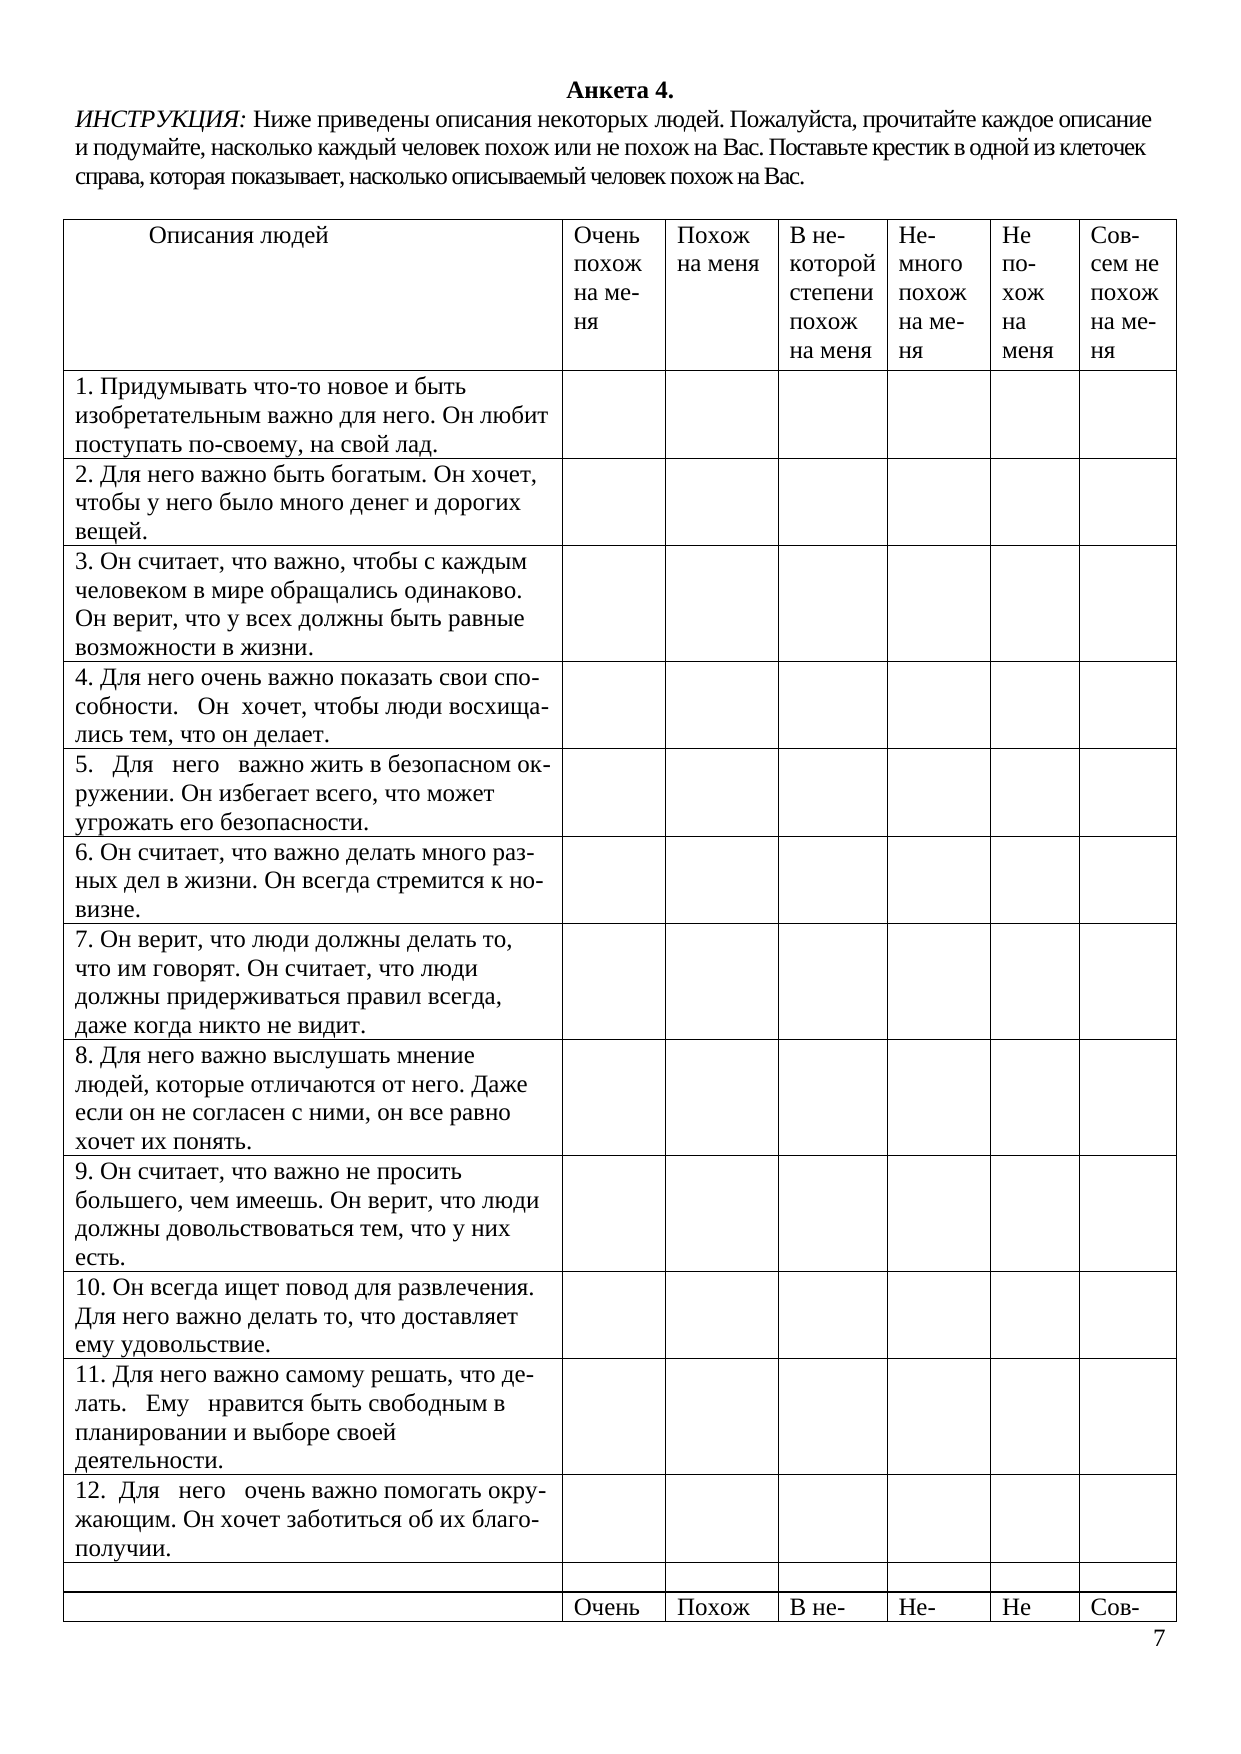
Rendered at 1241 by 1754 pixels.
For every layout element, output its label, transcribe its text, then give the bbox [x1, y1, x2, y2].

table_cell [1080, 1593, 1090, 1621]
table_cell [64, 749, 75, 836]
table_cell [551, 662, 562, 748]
table_cell [1080, 1156, 1176, 1271]
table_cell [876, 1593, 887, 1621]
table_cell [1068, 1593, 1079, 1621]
table_cell [563, 1040, 665, 1155]
table_cell [779, 459, 887, 545]
table_cell [666, 1156, 778, 1271]
table_cell [563, 837, 665, 923]
table_cell [1080, 662, 1176, 748]
table_cell [1080, 924, 1176, 1039]
table_cell [779, 749, 887, 836]
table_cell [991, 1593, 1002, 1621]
table_cell [666, 1475, 778, 1562]
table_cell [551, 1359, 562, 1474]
table_cell [1080, 1272, 1176, 1358]
table_cell [666, 837, 778, 923]
table_cell [654, 1563, 665, 1591]
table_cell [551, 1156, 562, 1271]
table_cell [888, 1475, 990, 1562]
table_cell [666, 924, 778, 1039]
table_cell [666, 546, 778, 661]
table_cell [888, 459, 990, 545]
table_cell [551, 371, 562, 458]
table_cell [666, 1563, 677, 1591]
table_cell [563, 1156, 665, 1271]
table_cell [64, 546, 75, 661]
table_cell [666, 1359, 778, 1474]
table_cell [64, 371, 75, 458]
table_cell [1080, 371, 1176, 458]
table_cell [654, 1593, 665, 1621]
table_cell [1068, 1563, 1079, 1591]
table_cell [666, 459, 778, 545]
table_cell [779, 1359, 887, 1474]
table_cell [1080, 749, 1176, 836]
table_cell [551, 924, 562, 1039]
table_cell [991, 749, 1079, 836]
table_cell [779, 1272, 887, 1358]
table_cell [1080, 837, 1176, 923]
table_cell [666, 1272, 778, 1358]
table_cell [563, 1563, 573, 1591]
table_cell [991, 1359, 1079, 1474]
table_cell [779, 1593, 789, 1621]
table_cell [991, 924, 1079, 1039]
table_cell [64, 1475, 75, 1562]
table_cell [563, 1475, 665, 1562]
table_cell [991, 546, 1079, 661]
table_cell [551, 1593, 562, 1621]
table_header Не похож на меня [991, 220, 1079, 370]
table_cell [1165, 1563, 1176, 1591]
table_cell [1080, 1359, 1176, 1474]
table_header Похож на меня [666, 220, 778, 370]
table_cell [563, 459, 665, 545]
table_header Очень похож на меня [563, 220, 665, 370]
table_cell [779, 662, 887, 748]
table_cell [888, 1563, 898, 1591]
table_cell [666, 749, 778, 836]
table_cell [979, 1563, 990, 1591]
table_cell [779, 924, 887, 1039]
table_cell [767, 1563, 778, 1591]
table_cell [1080, 1563, 1090, 1591]
table_header В некоторой степени похож на меня [779, 220, 887, 370]
table_cell [1080, 1475, 1176, 1562]
table_cell [991, 1272, 1079, 1358]
table_cell [551, 1563, 562, 1591]
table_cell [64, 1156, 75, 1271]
table_cell [991, 662, 1079, 748]
table_cell [563, 546, 665, 661]
table_cell [888, 1156, 990, 1271]
table_header Описания людей [64, 220, 562, 370]
table_cell [779, 1475, 887, 1562]
table_cell [991, 837, 1079, 923]
table_cell [991, 1563, 1002, 1591]
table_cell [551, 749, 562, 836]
table_cell [888, 1272, 990, 1358]
table_cell [779, 1156, 887, 1271]
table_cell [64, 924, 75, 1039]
table_cell [888, 662, 990, 748]
table_header Совсем не похож на меня [1080, 220, 1176, 370]
table_cell [666, 371, 778, 458]
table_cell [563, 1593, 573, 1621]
table_cell [991, 1040, 1079, 1155]
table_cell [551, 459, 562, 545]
table_cell [563, 371, 665, 458]
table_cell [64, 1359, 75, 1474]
table_cell [888, 924, 990, 1039]
table_cell [991, 1156, 1079, 1271]
table_cell [563, 749, 665, 836]
table_cell [888, 1040, 990, 1155]
table_cell [991, 371, 1079, 458]
table_cell [779, 837, 887, 923]
table_cell [779, 1563, 789, 1591]
table_cell [1080, 459, 1176, 545]
table_cell [888, 546, 990, 661]
table_cell [888, 749, 990, 836]
text Анкета 4. [75, 75, 1165, 104]
table_cell [888, 837, 990, 923]
table_cell [64, 1593, 75, 1621]
table_cell [666, 1040, 778, 1155]
table_cell [779, 546, 887, 661]
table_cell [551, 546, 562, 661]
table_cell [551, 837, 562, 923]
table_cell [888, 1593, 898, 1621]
table_cell [888, 371, 990, 458]
table_cell [1080, 546, 1176, 661]
table_header Немного похож на меня [888, 220, 990, 370]
text ИНСТРУКЦИЯ: Ниже приведены описания некоторых людей. Пожалуйста, прочитайте каждое описание и подумайте, насколько каждый человек похож или не похож на Вас. Поставьте крестик в одной из клеточек справа, которая показывает, насколько описываемый человек похож на Вас. [75, 104, 1156, 190]
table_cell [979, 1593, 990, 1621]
table_cell [666, 662, 778, 748]
table_cell [563, 662, 665, 748]
table_cell [779, 1040, 887, 1155]
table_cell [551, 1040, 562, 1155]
table_cell [563, 1359, 665, 1474]
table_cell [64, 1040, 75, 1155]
table_cell [991, 459, 1079, 545]
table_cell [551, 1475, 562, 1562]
table_cell [991, 1475, 1079, 1562]
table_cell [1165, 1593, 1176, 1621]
table_cell [563, 924, 665, 1039]
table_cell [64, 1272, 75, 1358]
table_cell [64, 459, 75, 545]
table_cell [888, 1359, 990, 1474]
table_cell [779, 371, 887, 458]
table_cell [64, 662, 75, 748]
table_cell [1080, 1040, 1176, 1155]
table_cell [563, 1272, 665, 1358]
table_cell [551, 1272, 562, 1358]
table_cell [64, 1563, 75, 1591]
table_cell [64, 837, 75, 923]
table_cell [876, 1563, 887, 1591]
